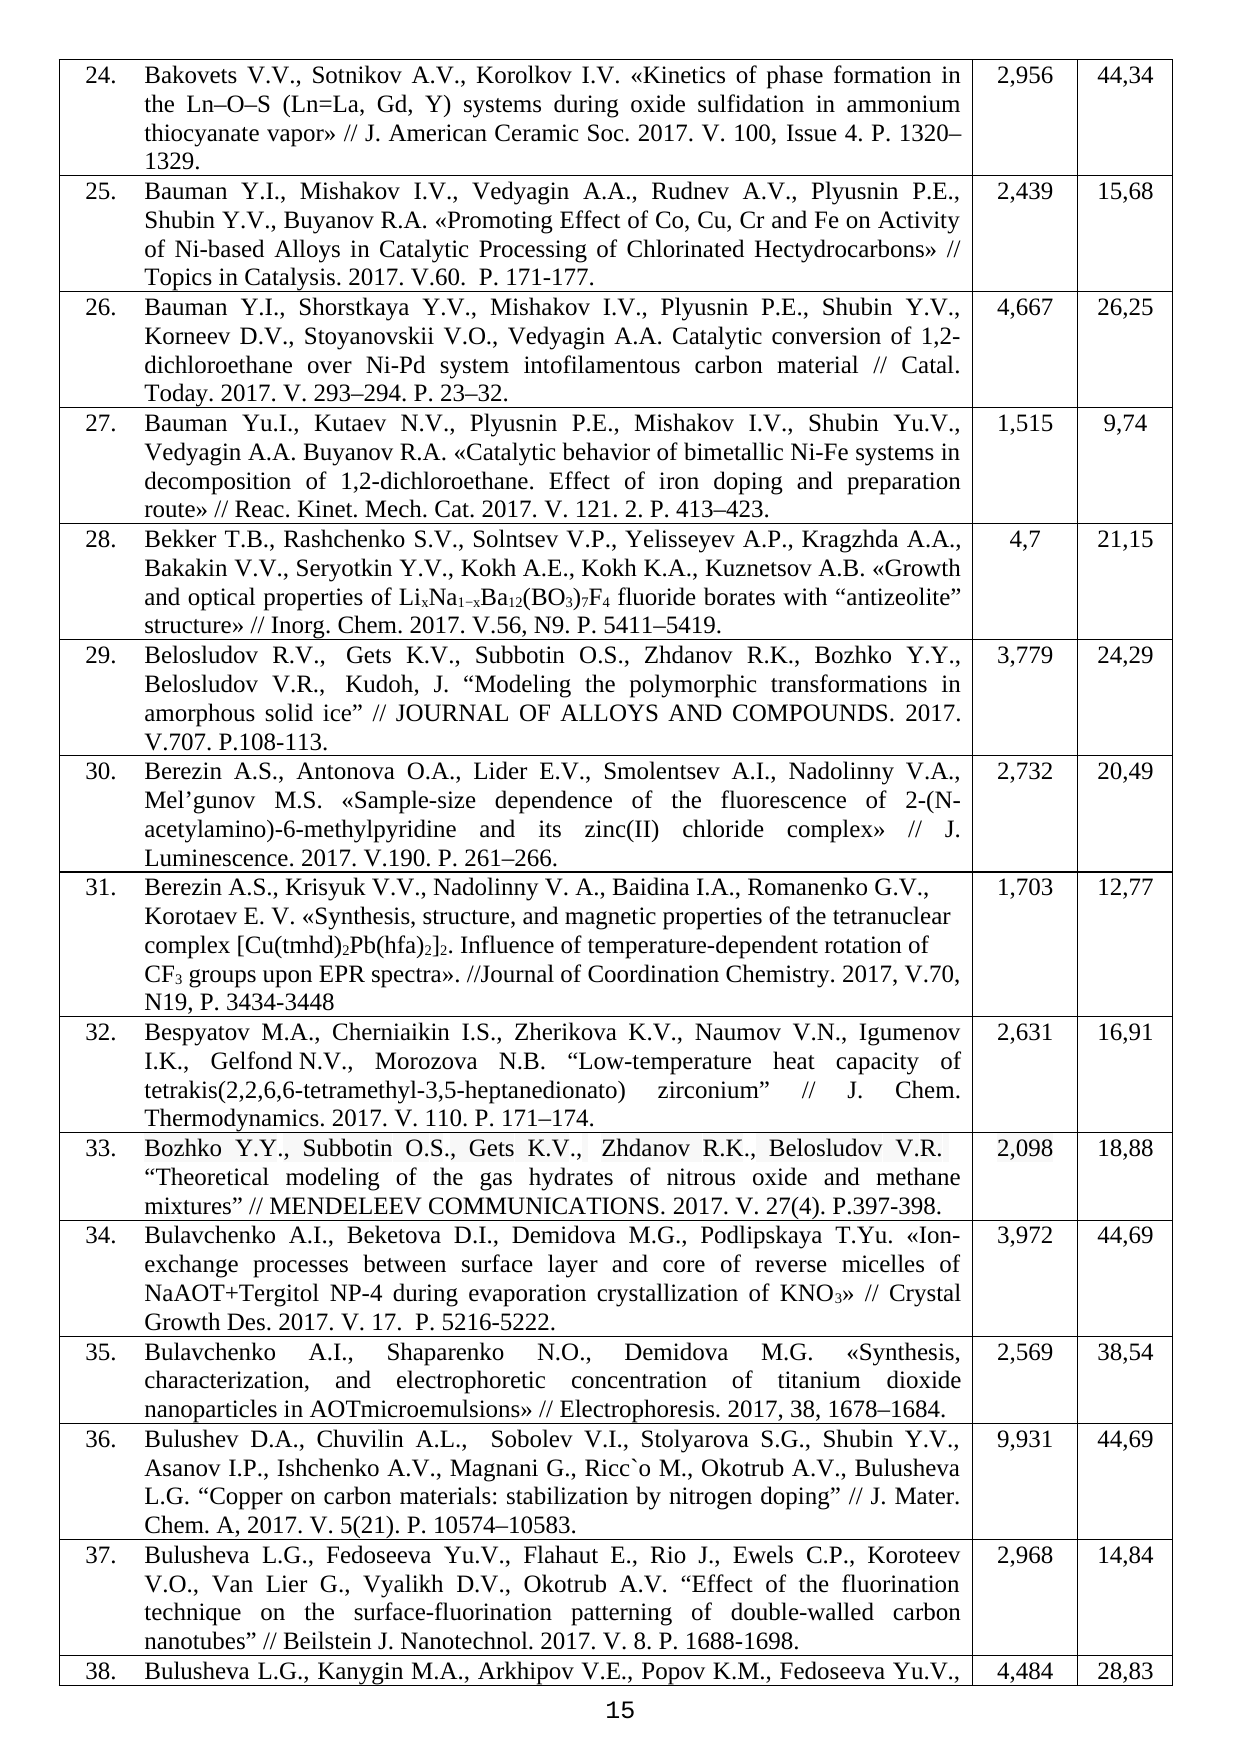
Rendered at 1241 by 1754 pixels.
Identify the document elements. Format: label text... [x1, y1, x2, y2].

table_cell 24,29 [1078, 640, 1172, 755]
table_cell Bulavchenko A.I., Shaparenko N.O., Demidova M.G. «Synthesis, characterization, and electrophoretic concentration of titanium dioxide nanoparticles in AOTmicroemulsions» // Electrophoresis. 2017, 38, 1678–1684. [60, 1337, 972, 1423]
table_cell 2,968 [973, 1540, 1077, 1655]
table_cell Bulusheva L.G., Fedoseeva Yu.V., Flahaut E., Rio J., Ewels C.P., Koroteev V.O., Van Lier G., Vyalikh D.V., Okotrub A.V. “Effect of the fluorination technique on the surface-fluorination patterning of double-walled carbon nanotubes” // Beilstein J. Nanotechnol. 2017. V. 8. P. 1688-1698. [60, 1540, 972, 1655]
table_cell Bauman Yu.I., Kutaev N.V., Plyusnin P.E., Mishakov I.V., Shubin Yu.V., Vedyagin A.A. Buyanov R.A. «Catalytic behavior of bimetallic Ni-Fe systems in decomposition of 1,2-dichloroethane. Effect of iron doping and preparation route» // Reac. Kinet. Mech. Cat. 2017. V. 121. 2. P. 413–423. [60, 408, 972, 523]
table_cell Bespyatov M.A., Cherniaikin I.S., Zherikova K.V., Naumov V.N., Igumenov I.K., Gelfond N.V., Morozova N.B. “Low-temperature heat capacity of tetrakis(2,2,6,6-tetramethyl-3,5-heptanedionato) zirconium” // J. Chem. Thermodynamics. 2017. V. 110. P. 171–174. [60, 1017, 972, 1132]
table_cell 3,972 [973, 1221, 1077, 1336]
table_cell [60, 1656, 972, 1685]
table_cell 9,74 [1078, 408, 1172, 523]
table_cell 1,515 [973, 408, 1077, 523]
table_cell 1,703 [973, 873, 1077, 1016]
table_cell Belosludov R.V., Gets K.V., Subbotin O.S., Zhdanov R.K., Bozhko Y.Y., Belosludov V.R., Kudoh, J. “Modeling the polymorphic transformations in amorphous solid ice” // JOURNAL OF ALLOYS AND COMPOUNDS. 2017. V.707. P.108-113. [60, 640, 972, 755]
table_cell Bauman Y.I., Shorstkaya Y.V., Mishakov I.V., Plyusnin P.E., Shubin Y.V., Korneev D.V., Stoyanovskii V.O., Vedyagin A.A. Catalytic conversion of 1,2-dichloroethane over Ni-Pd system intofilamentous carbon material // Catal. Today. 2017. V. 293–294. P. 23–32. [60, 292, 972, 407]
table_cell 4,667 [973, 292, 1077, 407]
table_cell 3,779 [973, 640, 1077, 755]
table_cell 21,15 [1078, 524, 1172, 639]
table_cell Berezin A.S., Antonova O.A., Lider E.V., Smolentsev A.I., Nadolinny V.A., Mel’gunov M.S. «Sample-size dependence of the fluorescence of 2-(N-acetylamino)-6-methylpyridine and its zinc(II) chloride complex» // J. Luminescence. 2017. V.190. P. 261–266. [60, 756, 972, 871]
table_cell Bulushev D.A., Chuvilin A.L., Sobolev V.I., Stolyarova S.G., Shubin Y.V., Asanov I.P., Ishchenko A.V., Magnani G., Ricc`o M., Okotrub A.V., Bulusheva L.G. “Copper on carbon materials: stabilization by nitrogen doping” // J. Mater. Chem. A, 2017. V. 5(21). P. 10574–10583. [60, 1424, 972, 1539]
table_cell 2,098 [973, 1133, 1077, 1219]
table_cell 14,84 [1078, 1540, 1172, 1655]
table_cell 38,54 [1078, 1337, 1172, 1423]
table_cell 18,88 [1078, 1133, 1172, 1219]
table_cell Bulavchenko A.I., Beketova D.I., Demidova M.G., Podlipskaya T.Yu. «Ion-exchange processes between surface layer and core of reverse micelles of NaAOT+Tergitol NP-4 during evaporation crystallization of KNO3» // Crystal Growth Des. 2017. V. 17. P. 5216-5222. [60, 1221, 972, 1336]
table_cell 44,69 [1078, 1221, 1172, 1336]
table_cell 28,83 [1078, 1656, 1172, 1685]
table_cell 16,91 [1078, 1017, 1172, 1132]
table_cell 12,77 [1078, 873, 1172, 1016]
table_cell 9,931 [973, 1424, 1077, 1539]
table_cell Berezin A.S., Krisyuk V.V., Nadolinny V. A., Baidina I.A., Romanenko G.V., Korotaev E. V. «Synthesis, structure, and magnetic properties of the tetranuclear complex [Cu(tmhd)2Pb(hfa)2]2. Influence of temperature-dependent rotation of CF3 groups upon EPR spectra». //Journal of Coordination Chemistry. 2017, V.70, N19, P. 3434-3448 [60, 873, 972, 1016]
table_cell 2,956 [973, 60, 1077, 175]
table_cell 4,7 [973, 524, 1077, 639]
table_cell 4,484 [973, 1656, 1077, 1685]
table_cell Bekker T.B., Rashchenko S.V., Solntsev V.P., Yelisseyev A.P., Kragzhda A.A., Bakakin V.V., Seryotkin Y.V., Kokh A.E., Kokh K.A., Kuznetsov A.B. «Growth and optical properties of LixNa1−xBa12(BO3)7F4 fluoride borates with “antizeolite” structure» // Inorg. Chem. 2017. V.56, N9. P. 5411–5419. [60, 524, 972, 639]
table_cell 44,34 [1078, 60, 1172, 175]
table_cell 2,732 [973, 756, 1077, 871]
table_cell Bakovets V.V., Sotnikov A.V., Korolkov I.V. «Kinetics of phase formation in the Ln–O–S (Ln=La, Gd, Y) systems during oxide sulfidation in ammonium thiocyanate vapor» // J. American Ceramic Soc. 2017. V. 100, Issue 4. P. 1320–1329. [60, 60, 972, 175]
table_cell 15,68 [1078, 176, 1172, 291]
table_cell 44,69 [1078, 1424, 1172, 1539]
table_cell 20,49 [1078, 756, 1172, 871]
table_cell 26,25 [1078, 292, 1172, 407]
table_cell Bozhko Y.Y., Subbotin O.S., Gets K.V., Zhdanov R.K., Belosludov V.R. “Theoretical modeling of the gas hydrates of nitrous oxide and methane mixtures” // MENDELEEV COMMUNICATIONS. 2017. V. 27(4). P.397-398. [60, 1133, 972, 1219]
table_cell 2,569 [973, 1337, 1077, 1423]
table_cell 2,439 [973, 176, 1077, 291]
table_cell Bauman Y.I., Mishakov I.V., Vedyagin A.A., Rudnev A.V., Plyusnin P.E., Shubin Y.V., Buyanov R.A. «Promoting Effect of Co, Cu, Cr and Fe on Activity of Ni-based Alloys in Catalytic Processing of Chlorinated Hectydrocarbons» // Topics in Catalysis. 2017. V.60. P. 171-177. [60, 176, 972, 291]
table_cell 2,631 [973, 1017, 1077, 1132]
